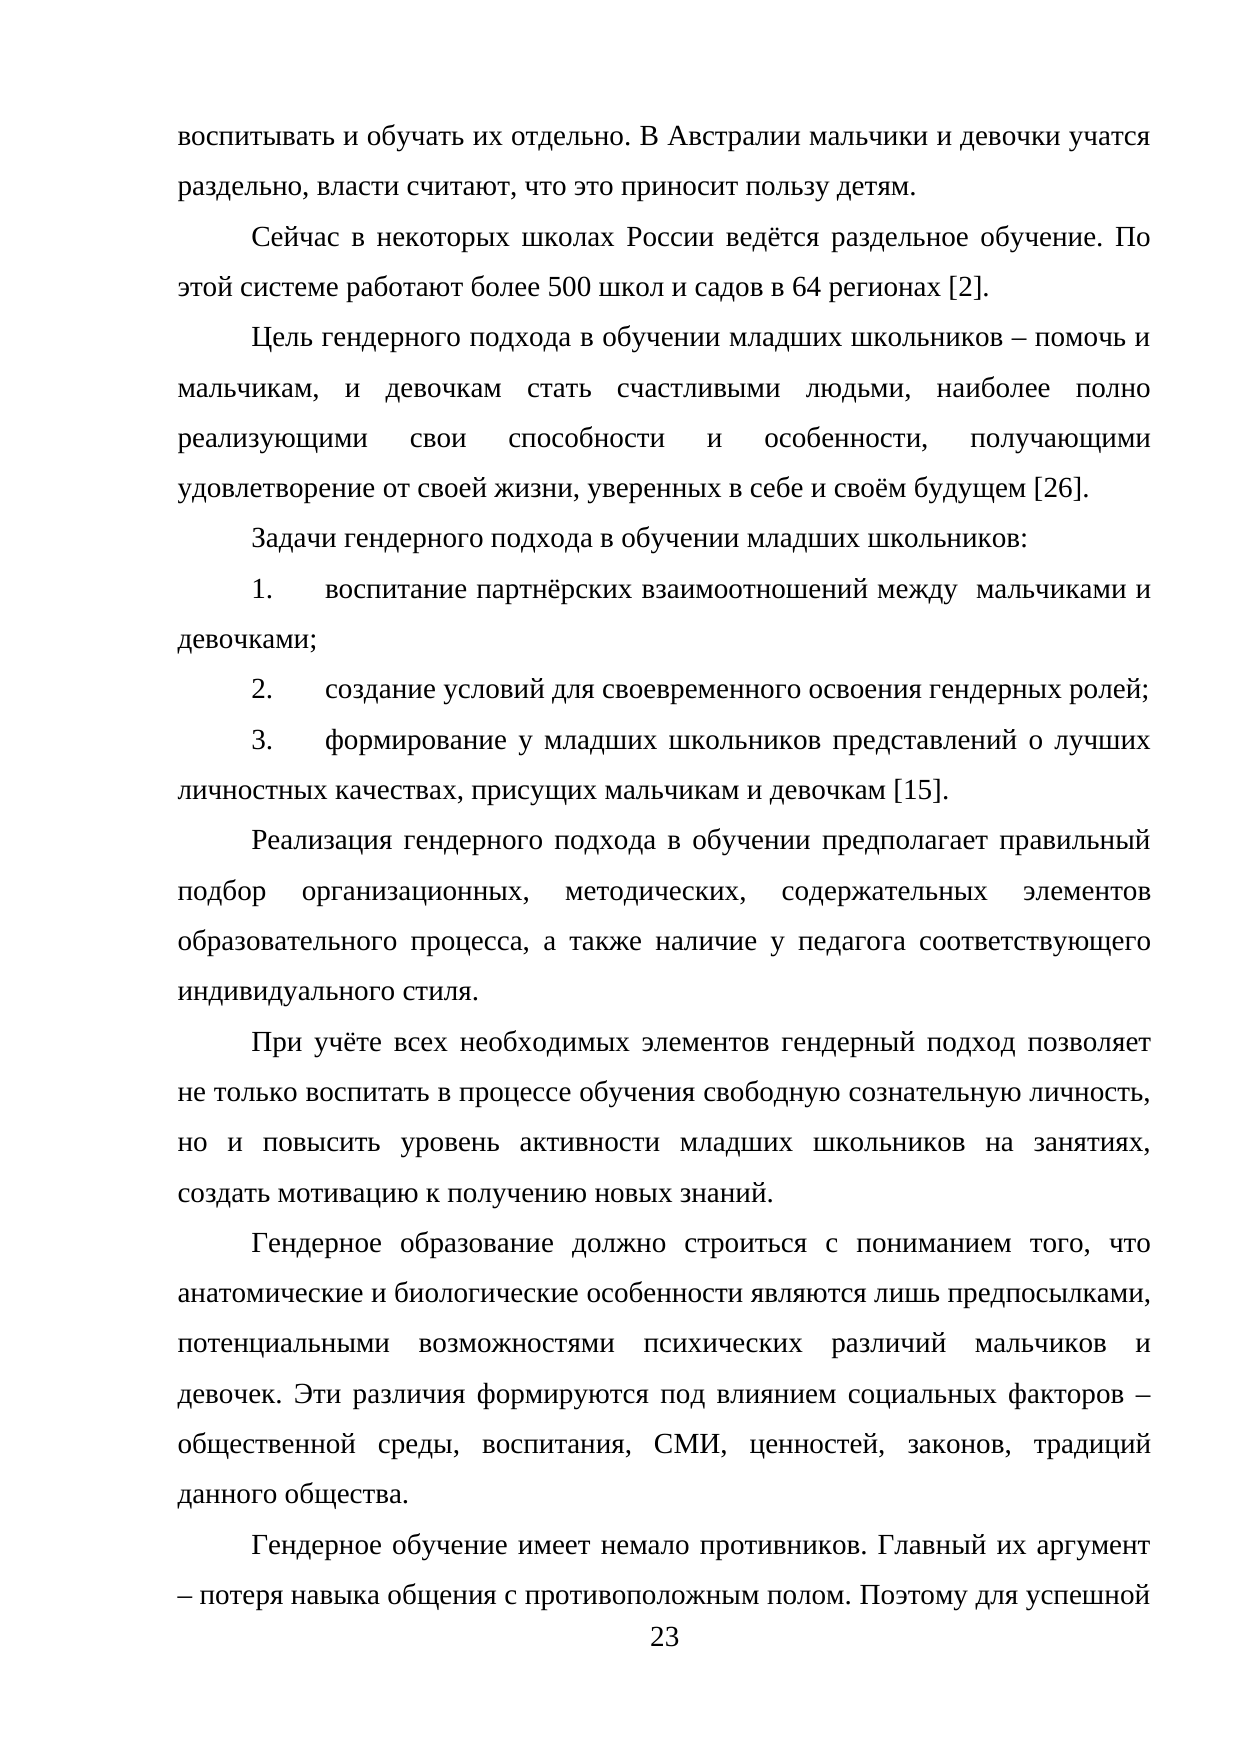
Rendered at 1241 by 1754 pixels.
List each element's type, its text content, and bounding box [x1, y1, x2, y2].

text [177, 118, 1152, 202]
text Задачи гендерного подхода в обучении младших школьников: [177, 521, 1152, 554]
text Цель гендерного подхода в обучении младших школьников – помочь и мальчикам, и девочкам стать счастливыми людьми, наиболее полно реализующими свои способности и особенности, получающими удовлетворение от своей жизни, уверенных в себе и своём будущем [26]. [177, 319, 1152, 504]
text Сейчас в некоторых школах России ведётся раздельное обучение. По этой системе работают более 500 школ и садов в 64 регионах [2]. [177, 219, 1152, 303]
list создание условий для своевременного освоения гендерных ролей; [177, 672, 1152, 705]
list формирование у младших школьников представлений о лучших личностных качествах, присущих мальчикам и девочкам [15]. [177, 722, 1152, 806]
text Реализация гендерного подхода в обучении предполагает правильный подбор организационных, методических, содержательных элементов образовательного процесса, а также наличие у педагога соответствующего индивидуального стиля. [177, 822, 1152, 1007]
text При учёте всех необходимых элементов гендерный подход позволяет не только воспитать в процессе обучения свободную сознательную личность, но и повысить уровень активности младших школьников на занятиях, создать мотивацию к получению новых знаний. [177, 1024, 1152, 1208]
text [177, 1527, 1152, 1611]
list воспитание партнёрских взаимоотношений между мальчиками и девочками; [177, 571, 1152, 655]
text Гендерное образование должно строиться с пониманием того, что анатомические и биологические особенности являются лишь предпосылками, потенциальными возможностями психических различий мальчиков и девочек. Эти различия формируются под влиянием социальных факторов – общественной среды, воспитания, СМИ, ценностей, законов, традиций данного общества. [177, 1225, 1152, 1510]
